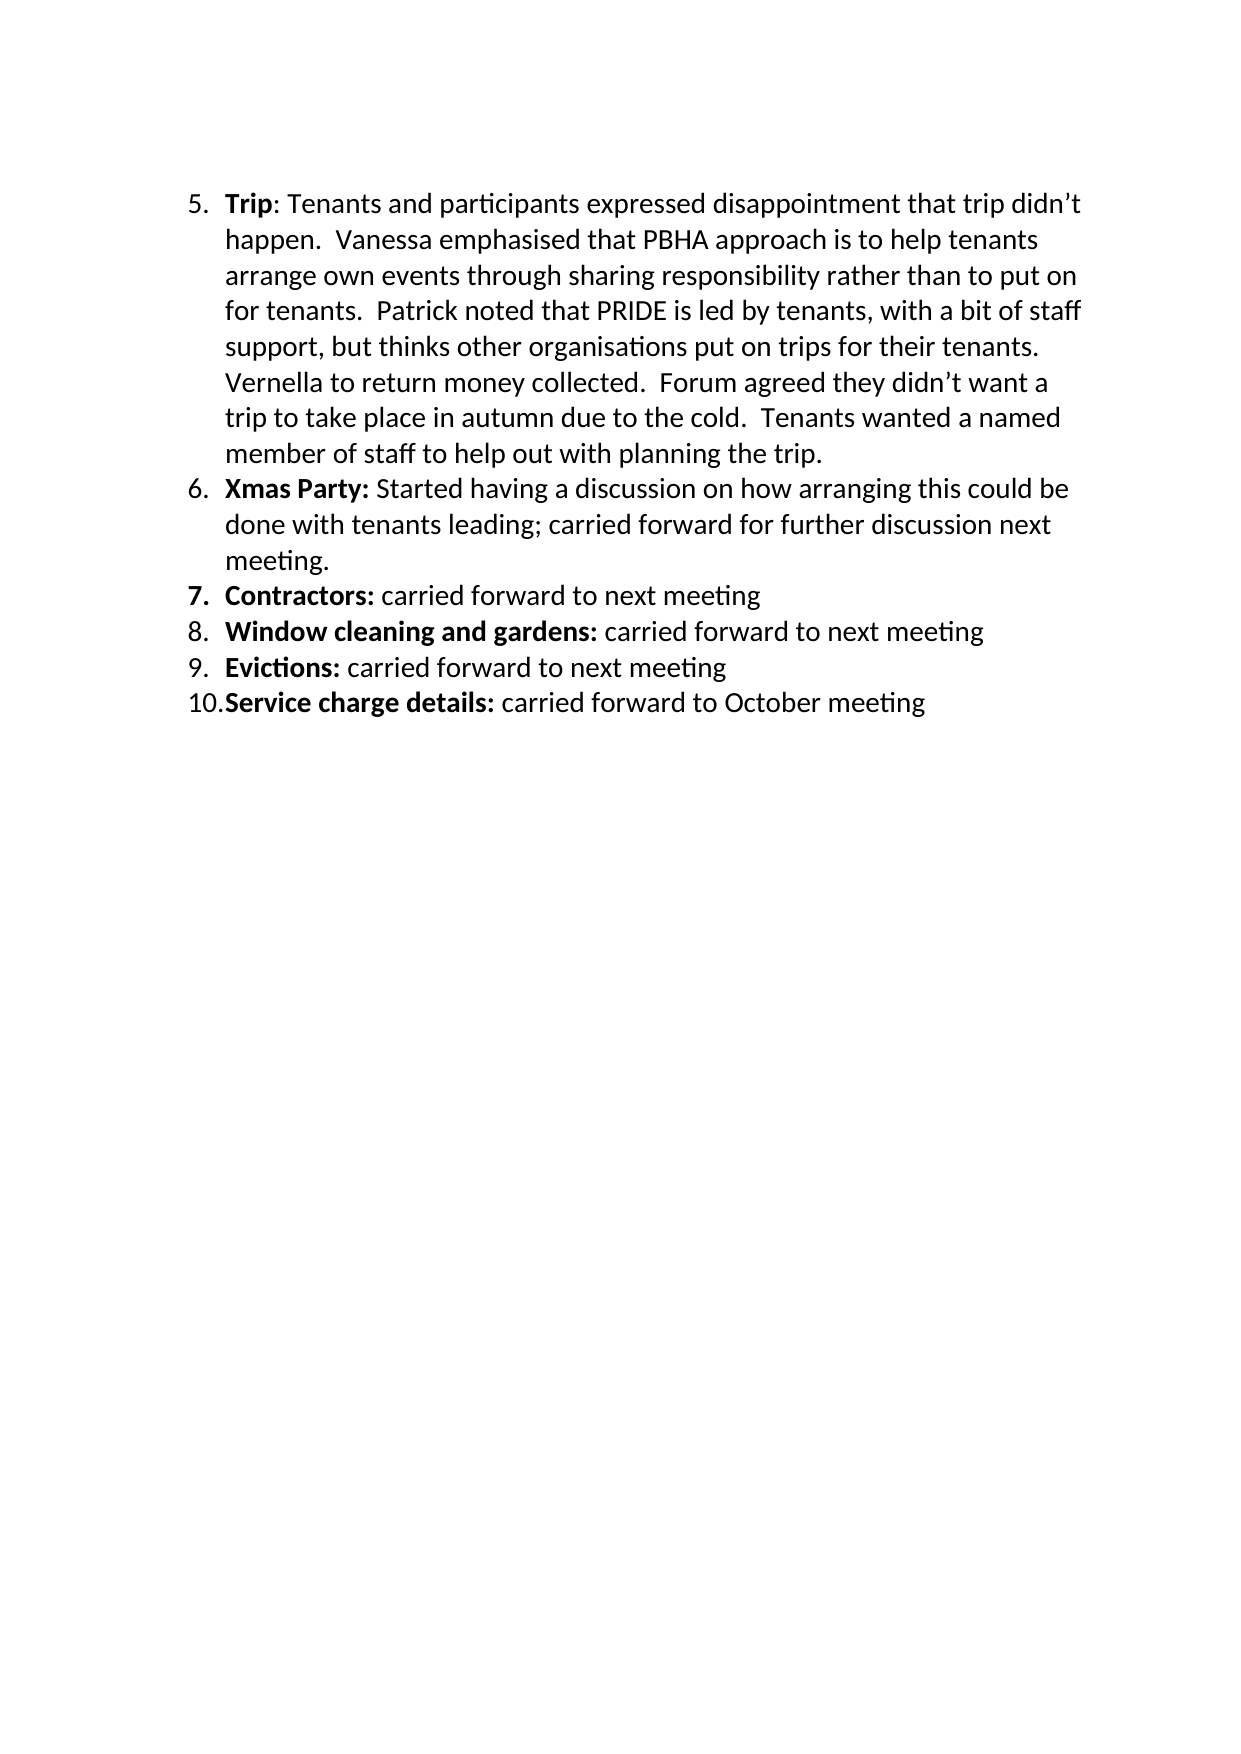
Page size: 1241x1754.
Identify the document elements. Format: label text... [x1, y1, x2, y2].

list Evictions: carried forward to next meeting [187, 649, 1090, 684]
list Window cleaning and gardens: carried forward to next meeting [187, 613, 1090, 649]
list Service charge details: carried forward to October meeting [187, 684, 1090, 720]
list Trip: Tenants and participants expressed disappointment that trip didn’t happen. Vanessa emphasised that PBHA approach is to help tenants arrange own events through sharing responsibility rather than to put on for tenants. Patrick noted that PRIDE is led by tenants, with a bit of staff support, but thinks other organisations put on trips for their tenants. Vernella to return money collected. Forum agreed they didn’t want a trip to take place in autumn due to the cold. Tenants wanted a named member of staff to help out with planning the trip. [187, 186, 1090, 471]
list Contractors: carried forward to next meeting [187, 577, 1090, 613]
list Xmas Party: Started having a discussion on how arranging this could be done with tenants leading; carried forward for further discussion next meeting. [187, 471, 1090, 577]
